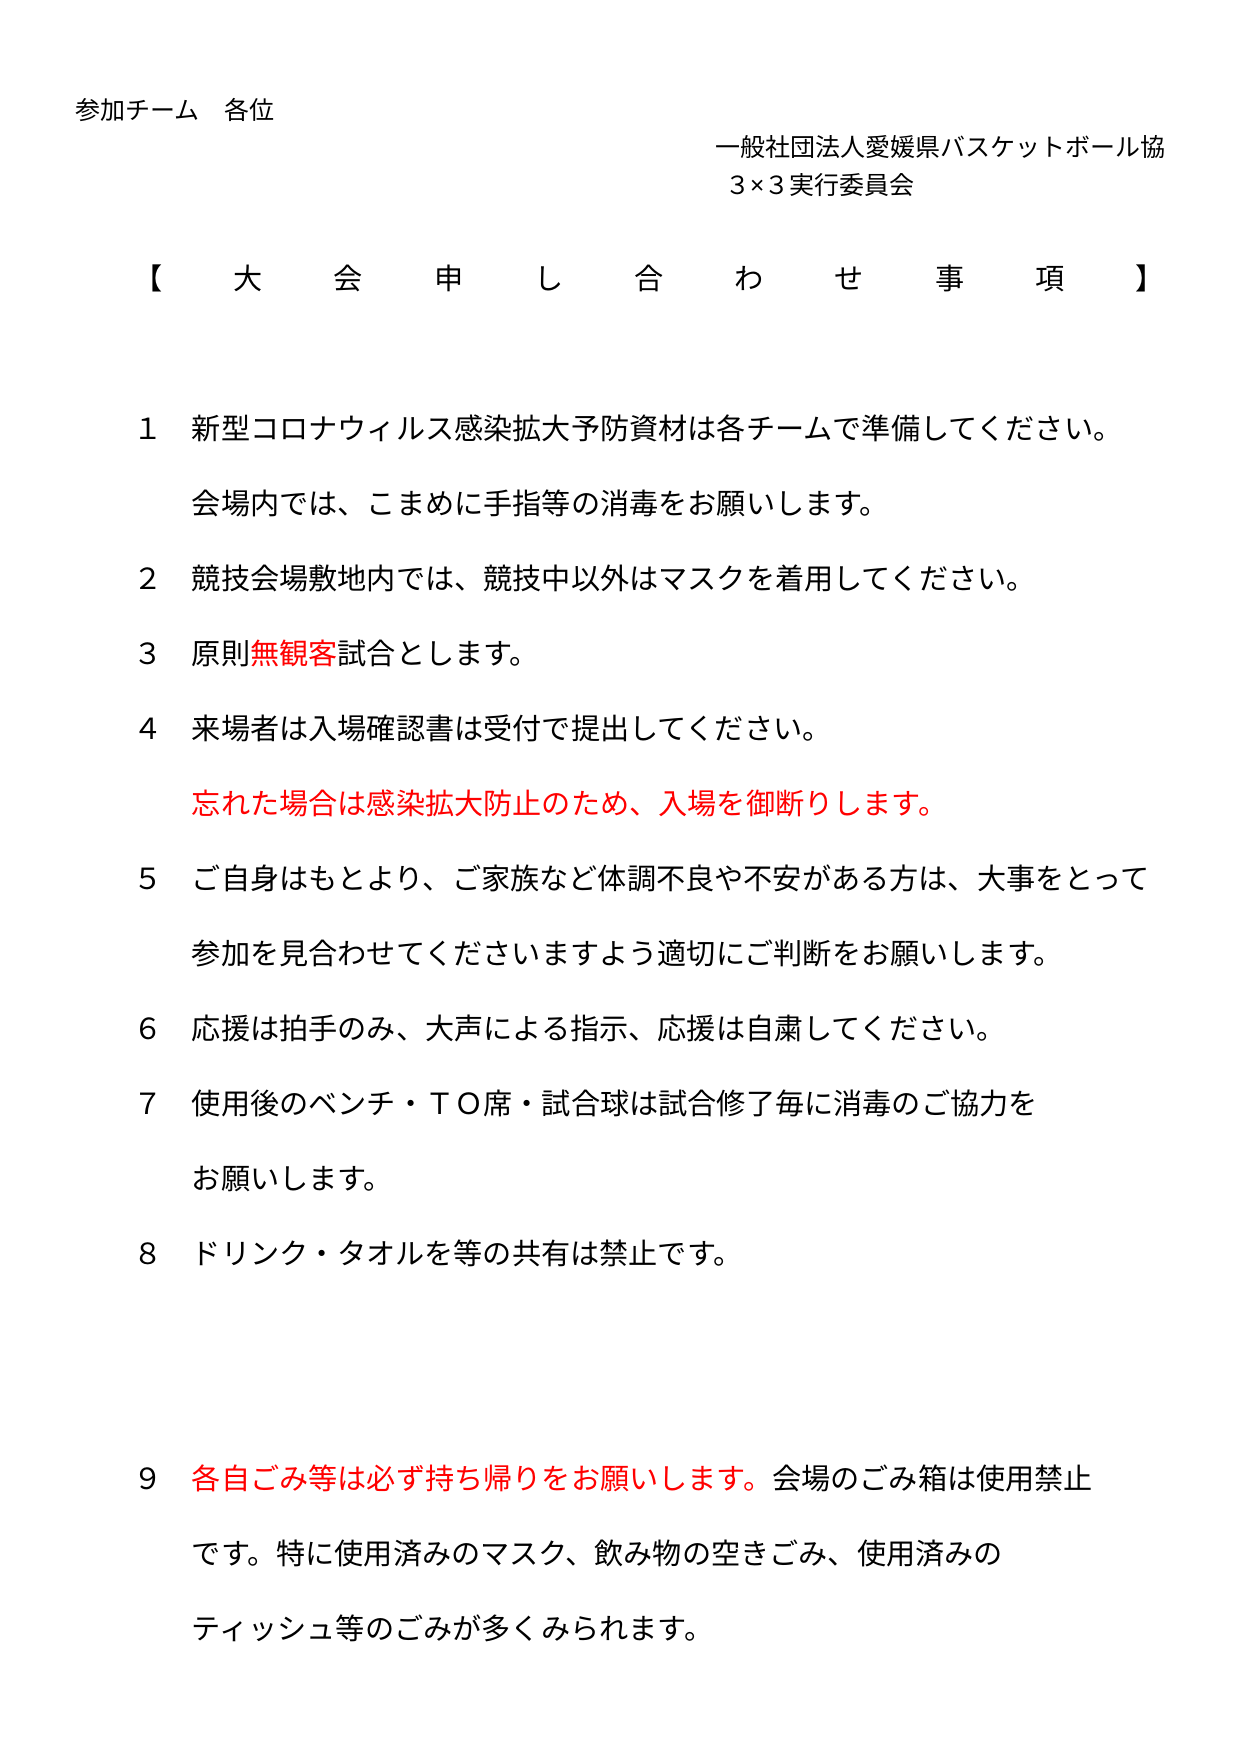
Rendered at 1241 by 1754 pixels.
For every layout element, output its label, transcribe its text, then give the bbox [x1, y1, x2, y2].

text １ 新型コロナウィルス感染拡大予防資材は各チームで準備してください。 [75, 389, 1165, 464]
text ２ 競技会場敷地内では、競技中以外はマスクを着用してください。 [75, 539, 1165, 614]
text ティッシュ等のごみが多くみられます。 [75, 1589, 1165, 1664]
text お願いします。 [75, 1139, 1165, 1214]
text 【大会申し合わせ事項】 [75, 239, 1165, 314]
text ３ 原則無観客試合とします。 [75, 614, 1165, 689]
text ５ ご自身はもとより、ご家族など体調不良や不安がある方は、大事をとって [75, 839, 1165, 914]
text ７ 使用後のベンチ・ＴＯ席・試合球は試合修了毎に消毒のご協力を [75, 1064, 1165, 1139]
text ９ 各自ごみ等は必ず持ち帰りをお願いします。会場のごみ箱は使用禁止 [75, 1439, 1165, 1514]
text 一般社団法人愛媛県バスケットボール協 [75, 127, 1165, 164]
text 参加を見合わせてくださいますよう適切にご判断をお願いします。 [75, 914, 1165, 989]
text ４ 来場者は入場確認書は受付で提出してください。 [75, 689, 1165, 764]
text 会場内では、こまめに手指等の消毒をお願いします。 [75, 464, 1165, 539]
text 参加チーム 各位 [75, 89, 1165, 127]
text です。特に使用済みのマスク、飲み物の空きごみ、使用済みの [75, 1514, 1165, 1589]
text 忘れた場合は感染拡大防止のため、入場を御断りします。 [75, 764, 1165, 839]
text ６ 応援は拍手のみ、大声による指示、応援は自粛してください。 [75, 989, 1165, 1064]
text ８ ドリンク・タオルを等の共有は禁止です。 [75, 1214, 1165, 1289]
text ３×３実行委員会 [75, 164, 1065, 202]
